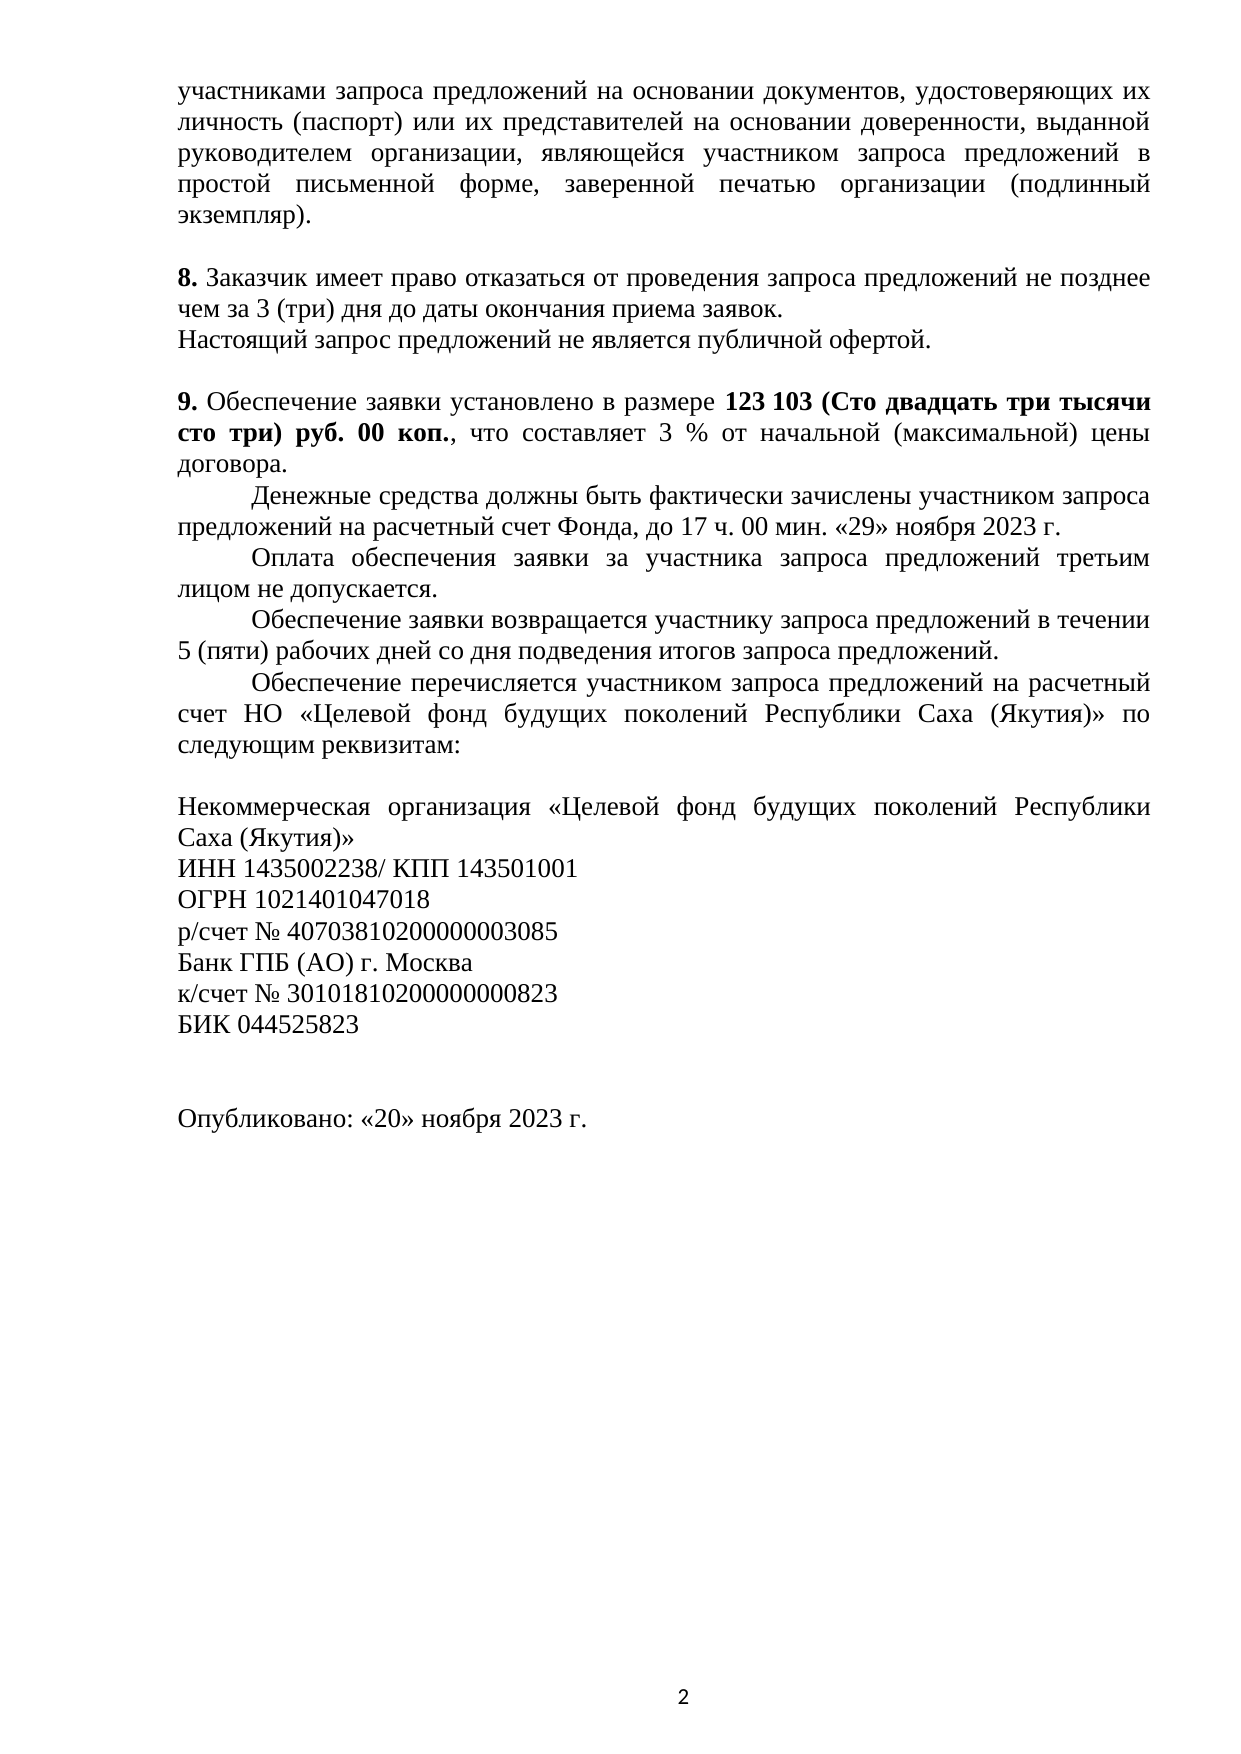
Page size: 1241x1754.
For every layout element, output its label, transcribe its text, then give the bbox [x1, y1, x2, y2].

text Денежные средства должны быть фактически зачислены участником запроса предложений на расчетный счет Фонда, до 17 ч. 00 мин. «29» ноября 2023 г. [177, 479, 1152, 541]
text Некоммерческая организация «Целевой фонд будущих поколений Республики Саха (Якутия)» [177, 790, 1152, 852]
text 8. Заказчик имеет право отказаться от проведения запроса предложений не позднее чем за 3 (три) дня до даты окончания приема заявок. [177, 261, 1152, 323]
text Настоящий запрос предложений не является публичной офертой. [177, 323, 1152, 354]
text Обеспечение заявки возвращается участнику запроса предложений в течении 5 (пяти) рабочих дней со дня подведения итогов запроса предложений. [177, 603, 1152, 666]
text 9. Обеспечение заявки установлено в размере 123 103 (Сто двадцать три тысячи сто три) руб. 00 коп., что составляет 3 % от начальной (максимальной) цены договора. [177, 385, 1152, 479]
text БИК 044525823 [177, 1008, 1152, 1039]
text р/счет № 40703810200000003085 [177, 915, 1152, 946]
text Опубликовано: «20» ноября 2023 г. [177, 1102, 1152, 1133]
text ИНН 1435002238/ КПП 143501001 [177, 852, 1152, 884]
text Банк ГПБ (АО) г. Москва [177, 946, 1152, 977]
text Оплата обеспечения заявки за участника запроса предложений третьим лицом не допускается. [177, 541, 1152, 603]
text к/счет № 30101810200000000823 [177, 977, 1152, 1008]
text ОГРН 1021401047018 [177, 884, 1152, 915]
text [177, 74, 1152, 229]
text Обеспечение перечисляется участником запроса предложений на расчетный счет НО «Целевой фонд будущих поколений Республики Саха (Якутия)» по следующим реквизитам: [177, 666, 1152, 759]
